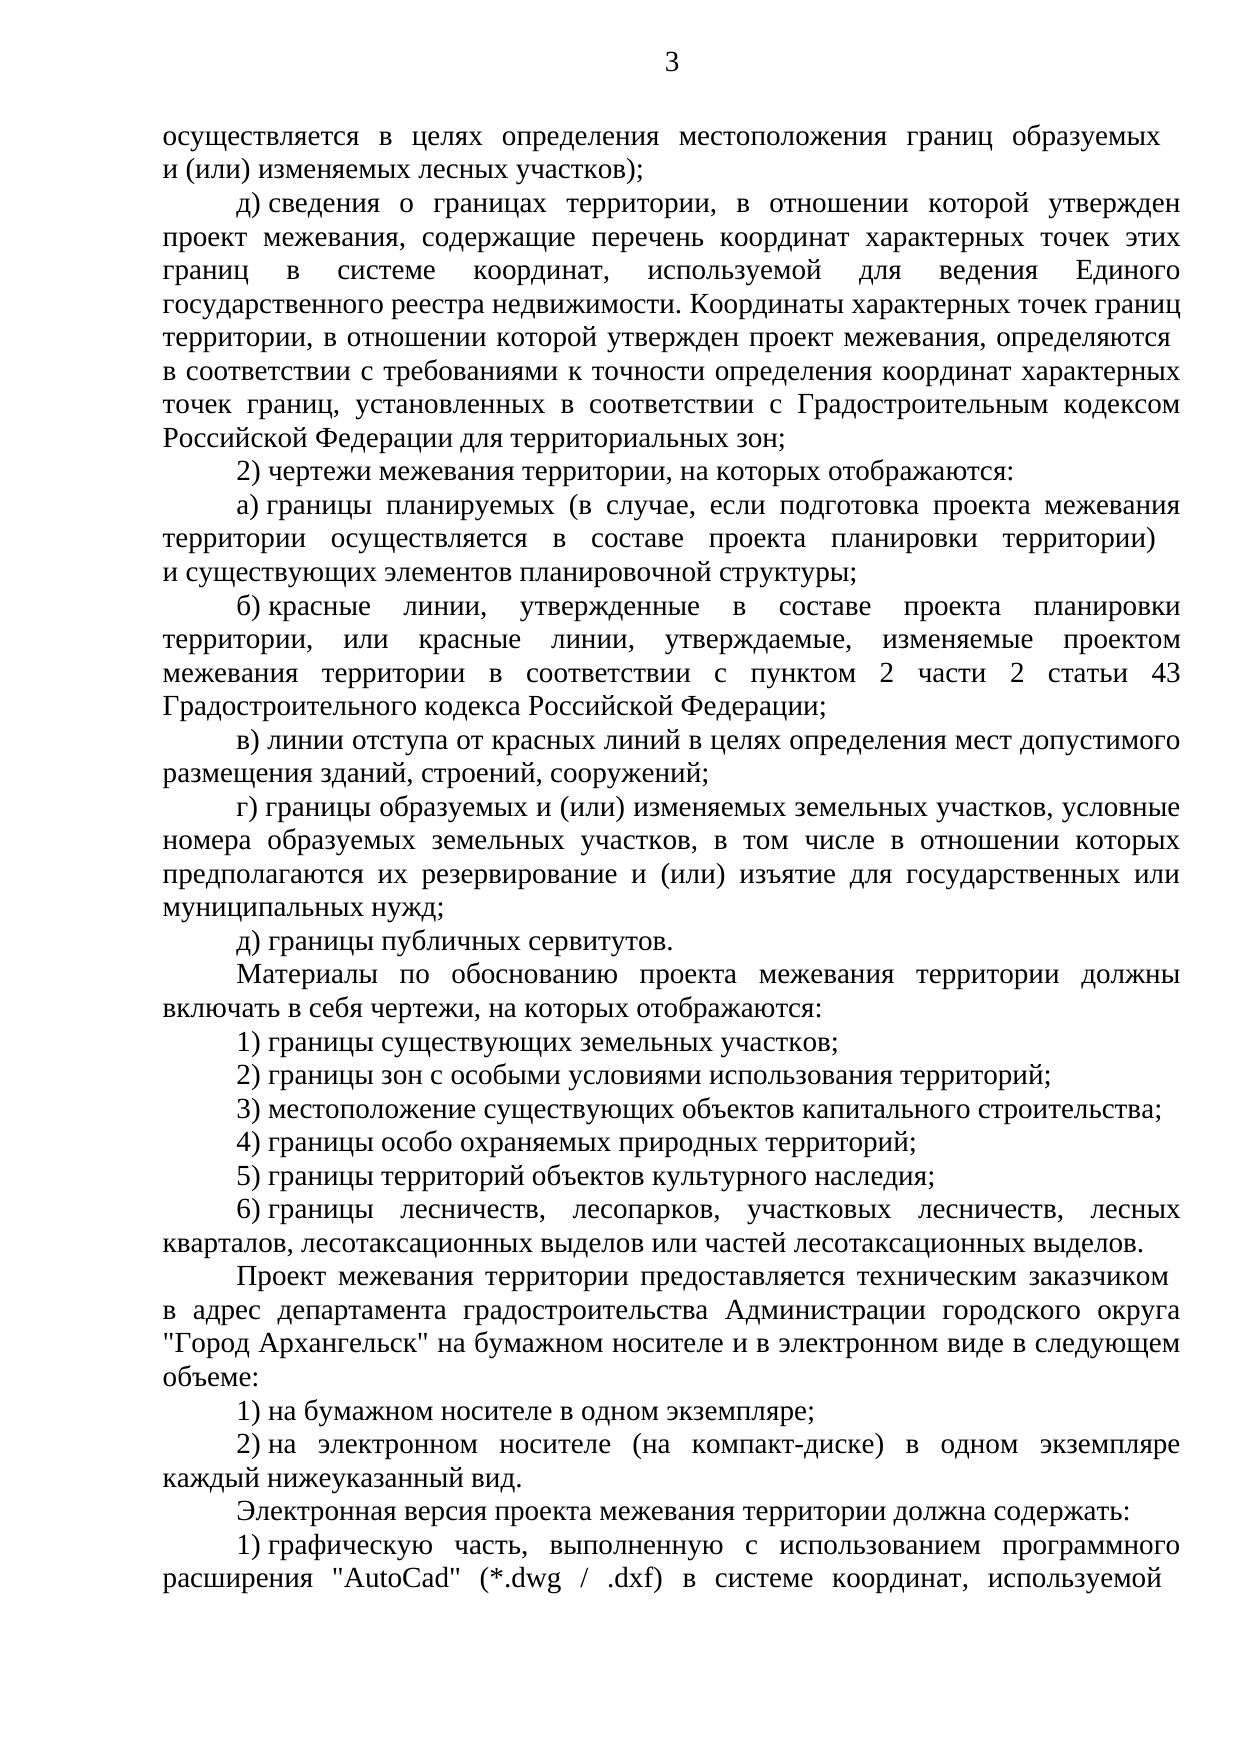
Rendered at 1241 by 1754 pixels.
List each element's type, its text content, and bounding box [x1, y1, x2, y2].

text 1) на бумажном носителе в одном экземпляре; [162, 1393, 1181, 1426]
text 3) местоположение существующих объектов капитального строительства; [162, 1091, 1181, 1124]
text а) границы планируемых (в случае, если подготовка проекта межевания территории осуществляется в составе проекта планировки территории) и существующих элементов планировочной структуры; [162, 487, 1181, 588]
text 2) на электронном носителе (на компакт-диске) в одном экземпляре каждый нижеуказанный вид. [162, 1426, 1181, 1493]
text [162, 118, 1181, 185]
text 5) границы территорий объектов культурного наследия; [162, 1158, 1181, 1191]
text 2) границы зон с особыми условиями использования территорий; [162, 1057, 1181, 1091]
text б) красные линии, утвержденные в составе проекта планировки территории, или красные линии, утверждаемые, изменяемые проектом межевания территории в соответствии с пунктом 2 части 2 статьи 43 Градостроительного кодекса Российской Федерации; [162, 588, 1181, 722]
text г) границы образуемых и (или) изменяемых земельных участков, условные номера образуемых земельных участков, в том числе в отношении которых предполагаются их резервирование и (или) изъятие для государственных или муниципальных нужд; [162, 789, 1181, 923]
text 2) чертежи межевания территории, на которых отображаются: [162, 453, 1181, 487]
text 6) границы лесничеств, лесопарков, участковых лесничеств, лесных кварталов, лесотаксационных выделов или частей лесотаксационных выделов. [162, 1191, 1181, 1258]
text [162, 1527, 1181, 1594]
text 1) границы существующих земельных участков; [162, 1024, 1181, 1057]
text д) границы публичных сервитутов. [162, 923, 1181, 957]
text в) линии отступа от красных линий в целях определения мест допустимого размещения зданий, строений, сооружений; [162, 722, 1181, 789]
text Электронная версия проекта межевания территории должна содержать: [162, 1493, 1181, 1527]
text д) сведения о границах территории, в отношении которой утвержден проект межевания, содержащие перечень координат характерных точек этих границ в системе координат, используемой для ведения Единого государственного реестра недвижимости. Координаты характерных точек границ территории, в отношении которой утвержден проект межевания, определяются в соответствии с требованиями к точности определения координат характерных точек границ, установленных в соответствии с Градостроительным кодексом Российской Федерации для территориальных зон; [162, 185, 1181, 453]
text Материалы по обоснованию проекта межевания территории должны включать в себя чертежи, на которых отображаются: [162, 957, 1181, 1024]
text Проект межевания территории предоставляется техническим заказчиком в адрес департамента градостроительства Администрации городского округа "Город Архангельск" на бумажном носителе и в электронном виде в следующем объеме: [162, 1258, 1181, 1393]
text 4) границы особо охраняемых природных территорий; [162, 1124, 1181, 1158]
